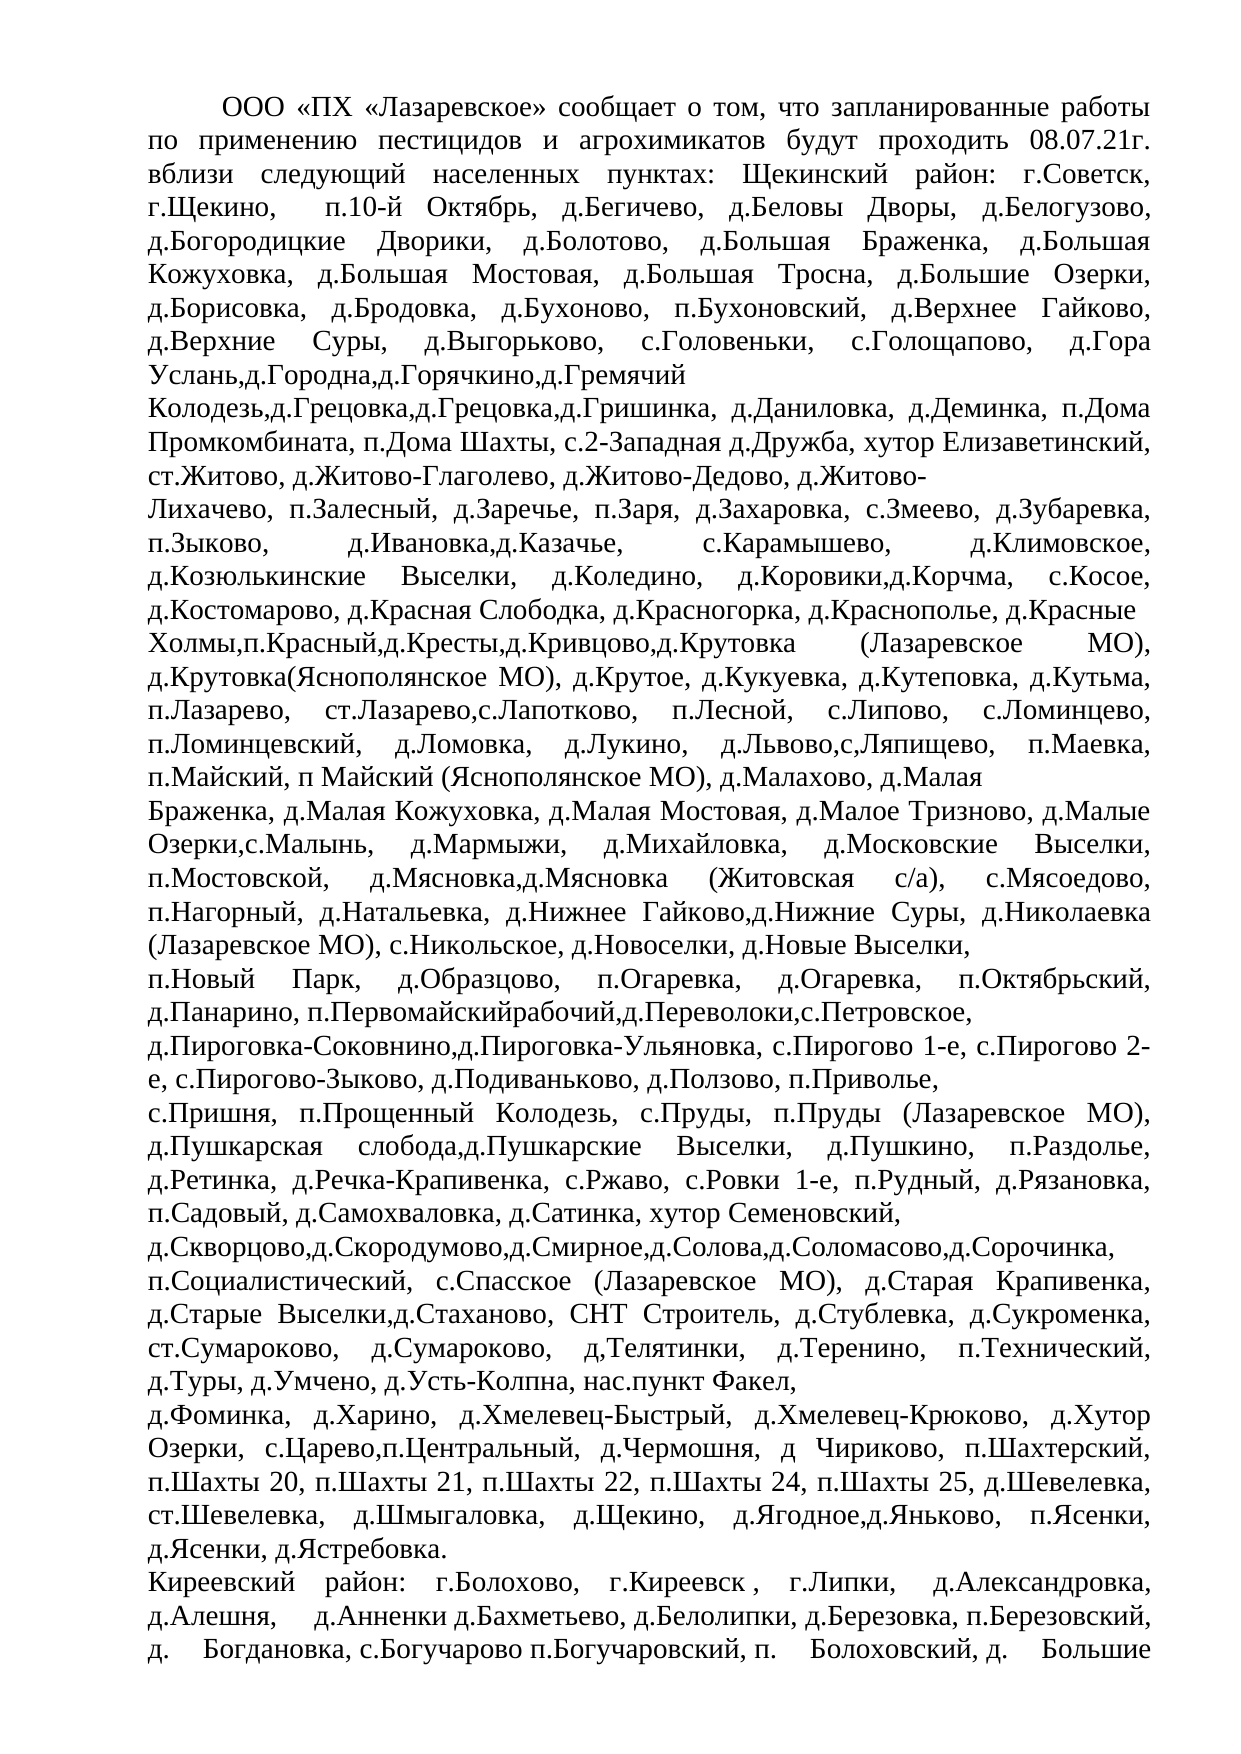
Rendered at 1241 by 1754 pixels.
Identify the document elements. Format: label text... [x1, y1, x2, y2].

text Браженка, д.Малая Кожуховка, д.Малая Мостовая, д.Малое Тризново, д.Малые Озерки,с.Малынь, д.Мармыжи, д.Михайловка, д.Московские Выселки, п.Мостовской, д.Мясновка,д.Мясновка (Житовская с/а), с.Мясоедово, п.Нагорный, д.Натальевка, д.Нижнее Гайково,д.Нижние Суры, д.Николаевка (Лазаревское МО), с.Никольское, д.Новоселки, д.Новые Выселки, [148, 793, 1152, 961]
text п.Социалистический, с.Спасское (Лазаревское МО), д.Старая Крапивенка, д.Старые Выселки,д.Стаханово, СНТ Строитель, д.Стублевка, д.Сукроменка, ст.Сумароково, д.Сумароково, д,Телятинки, д.Теренино, п.Технический, д.Туры, д.Умчено, д.Усть-Колпна, нас.пункт Факел, [148, 1263, 1152, 1397]
text д.Скворцово,д.Скородумово,д.Смирное,д.Солова,д.Соломасово,д.Сорочинка, [148, 1229, 1152, 1263]
text д.Фоминка, д.Харино, д.Хмелевец-Быстрый, д.Хмелевец-Крюково, д.Хутор Озерки, с.Царево,п.Центральный, д.Чермошня, д Чириково, п.Шахтерский, п.Шахты 20, п.Шахты 21, п.Шахты 22, п.Шахты 24, п.Шахты 25, д.Шевелевка, ст.Шевелевка, д.Шмыгаловка, д.Щекино, д.Ягодное,д.Яньково, п.Ясенки, д.Ясенки, д.Ястребовка. [148, 1397, 1152, 1564]
text Холмы,п.Красный,д.Кресты,д.Кривцово,д.Крутовка (Лазаревское МО), д.Крутовка(Яснополянское МО), д.Крутое, д.Кукуевка, д.Кутеповка, д.Кутьма, п.Лазарево, ст.Лазарево,с.Лапотково, п.Лесной, с.Липово, с.Ломинцево, п.Ломинцевский, д.Ломовка, д.Лукино, д.Львово,с,Ляпищево, п.Маевка, п.Майский, п Майский (Яснополянское МО), д.Малахово, д.Малая [148, 625, 1152, 793]
text Лихачево, п.Залесный, д.Заречье, п.Заря, д.Захаровка, с.Змеево, д.Зубаревка, п.Зыково, д.Ивановка,д.Казачье, с.Карамышево, д.Климовское, д.Козюлькинские Выселки, д.Коледино, д.Коровики,д.Корчма, с.Косое, д.Костомарово, д.Красная Слободка, д.Красногорка, д.Краснополье, д.Красные [148, 491, 1152, 625]
text с.Пришня, п.Прощенный Колодезь, с.Пруды, п.Пруды (Лазаревское МО), д.Пушкарская слобода,д.Пушкарские Выселки, д.Пушкино, п.Раздолье, д.Ретинка, д.Речка-Крапивенка, с.Ржаво, с.Ровки 1-е, п.Рудный, д.Рязановка, п.Садовый, д.Самохваловка, д.Сатинка, хутор Семеновский, [148, 1095, 1152, 1229]
text п.Новый Парк, д.Образцово, п.Огаревка, д.Огаревка, п.Октябрьский, д.Панарино, п.Первомайскийрабочий,д.Переволоки,с.Петровское, [148, 961, 1152, 1028]
text ООО «ПХ «Лазаревское» сообщает о том, что запланированные работы по применению пестицидов и агрохимикатов будут проходить 08.07.21г. вблизи следующий населенных пунктах: Щекинский район: г.Советск, г.Щекино, п.10-й Октябрь, д.Бегичево, д.Беловы Дворы, д.Белогузово, д.Богородицкие Дворики, д.Болотово, д.Большая Браженка, д.Большая Кожуховка, д.Большая Мостовая, д.Большая Тросна, д.Большие Озерки, д.Борисовка, д.Бродовка, д.Бухоново, п.Бухоновский, д.Верхнее Гайково, д.Верхние Суры, д.Выгорьково, с.Головеньки, с.Голощапово, д.Гора Услань,д.Городна,д.Горячкино,д.Гремячий Колодезь,д.Грецовка,д.Грецовка,д.Гришинка, д.Даниловка, д.Деминка, п.Дома Промкомбината, п.Дома Шахты, с.2-Западная д.Дружба, хутор Елизаветинский, ст.Житово, д.Житово-Глаголево, д.Житово-Дедово, д.Житово- [148, 89, 1152, 491]
text д.Пироговка-Соковнино,д.Пироговка-Ульяновка, с.Пирогово 1-е, с.Пирогово 2-е, с.Пирогово-Зыково, д.Подиваньково, д.Ползово, п.Приволье, [148, 1028, 1152, 1095]
